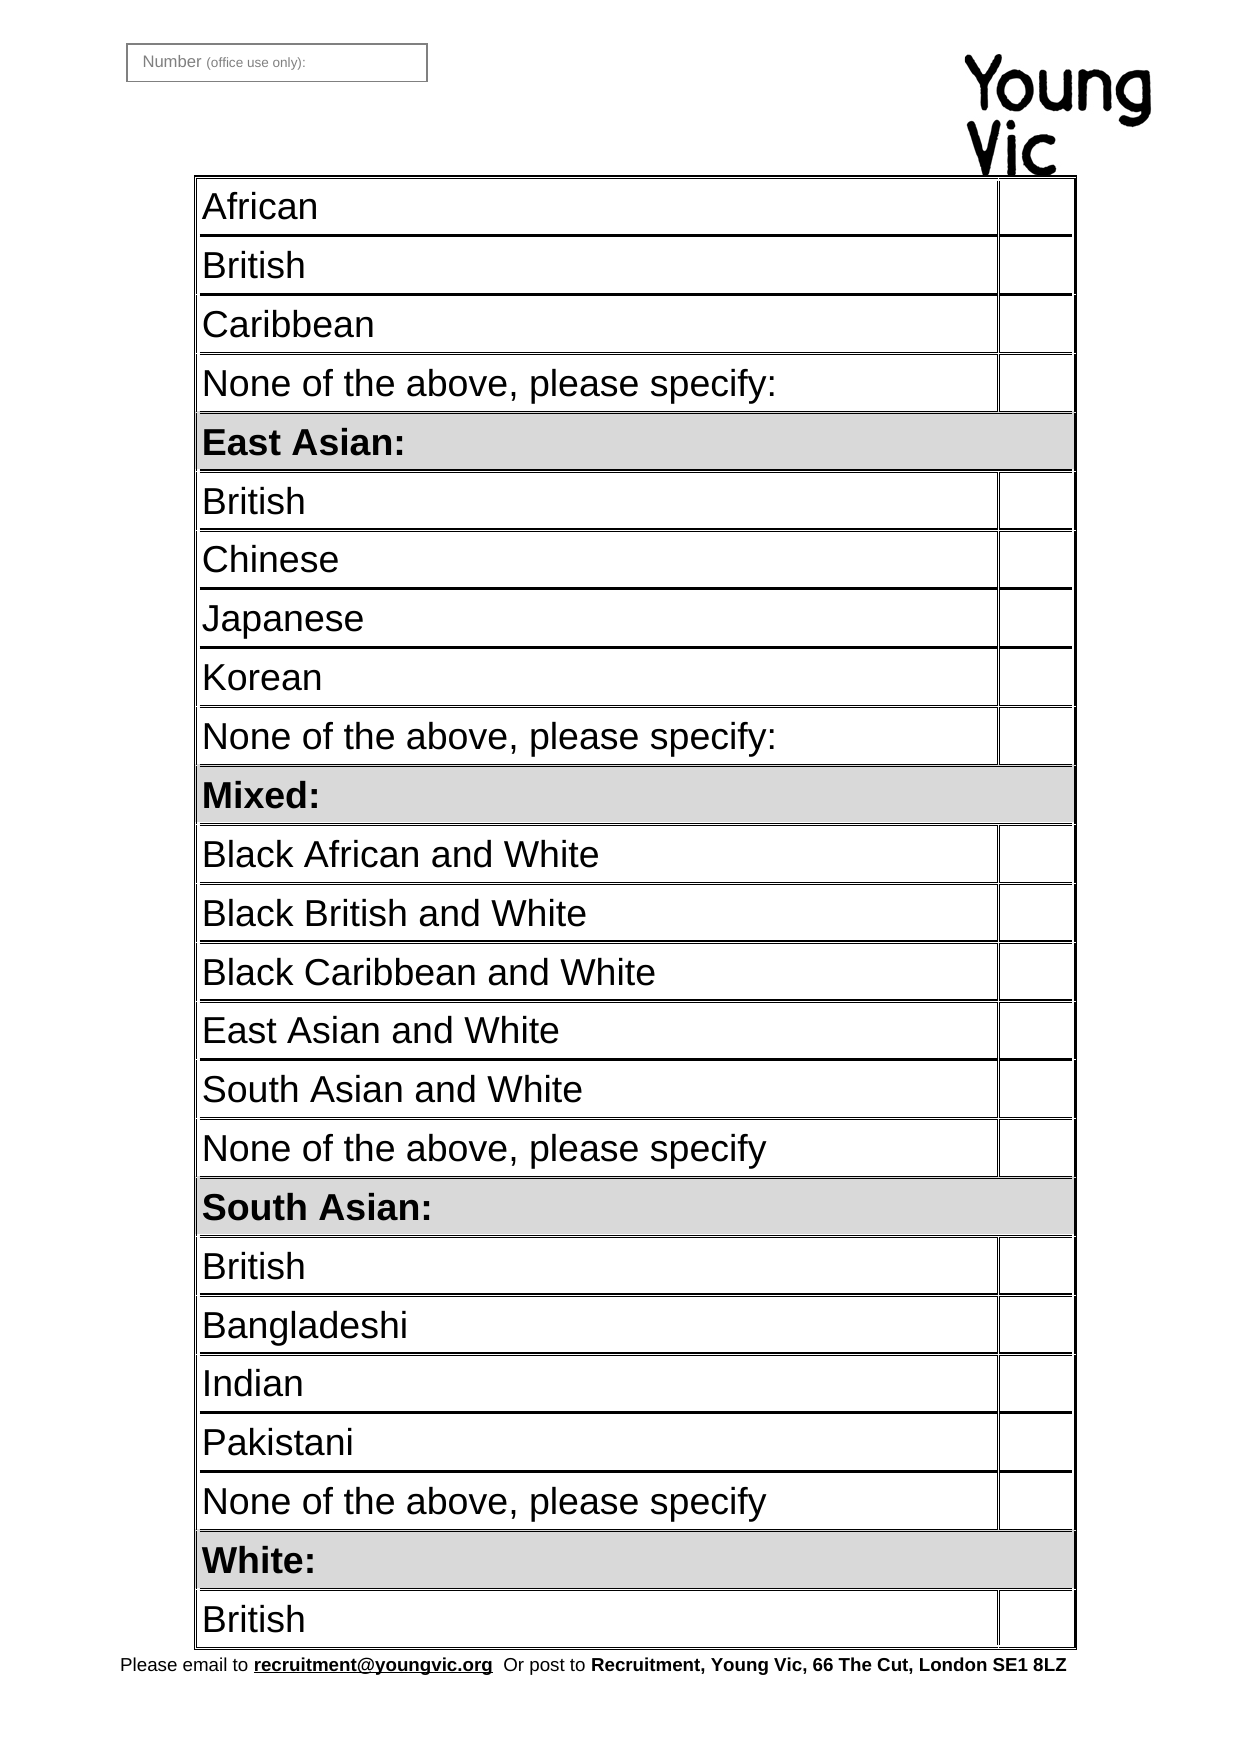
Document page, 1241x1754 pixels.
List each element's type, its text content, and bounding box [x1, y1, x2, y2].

table_cell None of the above, please specify [197, 1470, 997, 1529]
table_cell [1000, 881, 1075, 940]
table_cell [1000, 469, 1075, 528]
table_cell British [197, 1235, 997, 1293]
table_cell Indian [197, 1352, 997, 1411]
table_cell African [197, 179, 998, 234]
table_cell British [197, 469, 997, 528]
table_cell [1000, 234, 1074, 293]
table_cell South Asian and White [195, 1058, 997, 1117]
table_cell [999, 1588, 1076, 1646]
table_cell [1000, 1235, 1075, 1293]
table_cell None of the above, please specify [195, 1117, 998, 1176]
table_cell [1000, 823, 1075, 881]
table_cell White: [195, 1529, 1076, 1588]
table_cell [999, 1117, 1076, 1176]
table_cell [1000, 940, 1075, 999]
table_cell [1000, 1470, 1074, 1529]
table_cell [1000, 999, 1075, 1058]
table_cell British [197, 234, 997, 293]
table_cell British [195, 1588, 998, 1646]
table_cell East Asian and White [197, 999, 997, 1058]
table_cell [1000, 1293, 1075, 1352]
table_cell [1000, 1411, 1074, 1470]
table_cell Black African and White [197, 823, 997, 881]
table_cell Japanese [197, 587, 997, 646]
table_cell Pakistani [197, 1411, 997, 1470]
table_cell [999, 705, 1076, 764]
table_cell [1000, 528, 1075, 587]
table_cell [999, 352, 1076, 411]
table_cell [1000, 587, 1074, 646]
table_cell Mixed: [195, 764, 1076, 822]
table_cell [1000, 1352, 1075, 1411]
table_cell South Asian: [195, 1176, 1076, 1234]
picture [964, 54, 1154, 176]
table_cell None of the above, please specify: [195, 705, 998, 764]
table_cell Black British and White [197, 881, 997, 940]
table_cell None of the above, please specify: [195, 352, 998, 411]
table_cell [1000, 1058, 1076, 1117]
table_cell Caribbean [195, 293, 997, 352]
table_cell Bangladeshi [197, 1293, 997, 1352]
table_cell Chinese [197, 528, 997, 587]
table_cell Black Caribbean and White [197, 940, 997, 999]
table_cell [1000, 646, 1074, 705]
table_cell East Asian: [195, 411, 1076, 469]
table_cell [999, 179, 1074, 234]
table_cell [1000, 293, 1076, 352]
table_cell Korean [197, 646, 997, 705]
